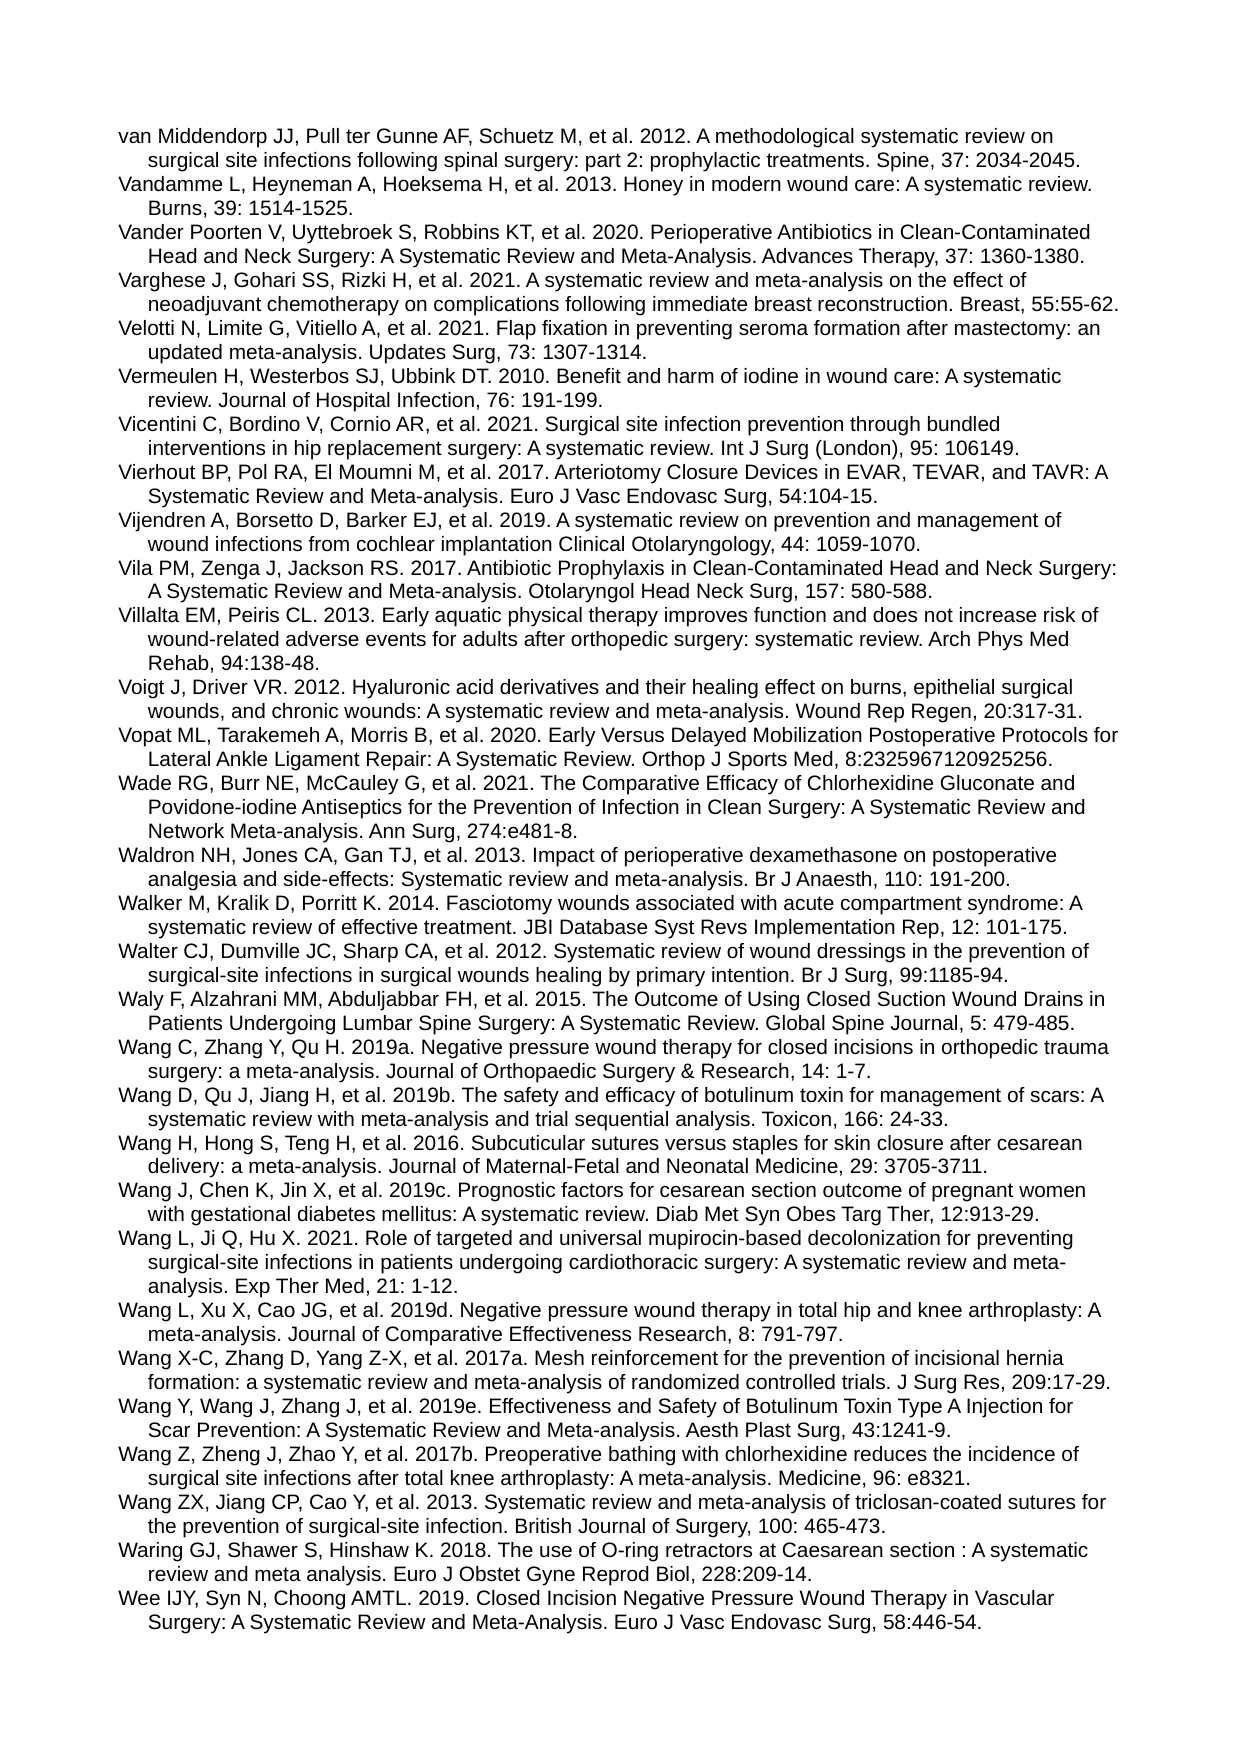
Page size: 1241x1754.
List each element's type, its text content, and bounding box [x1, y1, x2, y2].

text Wang D, Qu J, Jiang H, et al. 2019b. The safety and efficacy of botulinum toxin for management of scars: A systematic review with meta-analysis and trial sequential analysis. Toxicon, 166: 24-33. [118, 1082, 1122, 1130]
text Vander Poorten V, Uyttebroek S, Robbins KT, et al. 2020. Perioperative Antibiotics in Clean-Contaminated Head and Neck Surgery: A Systematic Review and Meta-Analysis. Advances Therapy, 37: 1360-1380. [118, 220, 1122, 268]
text Waldron NH, Jones CA, Gan TJ, et al. 2013. Impact of perioperative dexamethasone on postoperative analgesia and side-effects: Systematic review and meta-analysis. Br J Anaesth, 110: 191-200. [118, 843, 1122, 891]
text Velotti N, Limite G, Vitiello A, et al. 2021. Flap fixation in preventing seroma formation after mastectomy: an updated meta-analysis. Updates Surg, 73: 1307-1314. [118, 316, 1122, 364]
text Vicentini C, Bordino V, Cornio AR, et al. 2021. Surgical site infection prevention through bundled interventions in hip replacement surgery: A systematic review. Int J Surg (London), 95: 106149. [118, 412, 1122, 459]
text Walter CJ, Dumville JC, Sharp CA, et al. 2012. Systematic review of wound dressings in the prevention of surgical-site infections in surgical wounds healing by primary intention. Br J Surg, 99:1185-94. [118, 939, 1122, 987]
text Villalta EM, Peiris CL. 2013. Early aquatic physical therapy improves function and does not increase risk of wound-related adverse events for adults after orthopedic surgery: systematic review. Arch Phys Med Rehab, 94:138-48. [118, 603, 1122, 675]
text Varghese J, Gohari SS, Rizki H, et al. 2021. A systematic review and meta-analysis on the effect of neoadjuvant chemotherapy on complications following immediate breast reconstruction. Breast, 55:55-62. [118, 268, 1122, 316]
text van Middendorp JJ, Pull ter Gunne AF, Schuetz M, et al. 2012. A methodological systematic review on surgical site infections following spinal surgery: part 2: prophylactic treatments. Spine, 37: 2034-2045. [118, 124, 1122, 172]
text Voigt J, Driver VR. 2012. Hyaluronic acid derivatives and their healing effect on burns, epithelial surgical wounds, and chronic wounds: A systematic review and meta-analysis. Wound Rep Regen, 20:317-31. [118, 675, 1122, 723]
text Wang ZX, Jiang CP, Cao Y, et al. 2013. Systematic review and meta-analysis of triclosan-coated sutures for the prevention of surgical-site infection. British Journal of Surgery, 100: 465-473. [118, 1490, 1122, 1538]
text Wang C, Zhang Y, Qu H. 2019a. Negative pressure wound therapy for closed incisions in orthopedic trauma surgery: a meta-analysis. Journal of Orthopaedic Surgery & Research, 14: 1-7. [118, 1034, 1122, 1082]
text Vijendren A, Borsetto D, Barker EJ, et al. 2019. A systematic review on prevention and management of wound infections from cochlear implantation Clinical Otolaryngology, 44: 1059-1070. [118, 507, 1122, 555]
text Wang J, Chen K, Jin X, et al. 2019c. Prognostic factors for cesarean section outcome of pregnant women with gestational diabetes mellitus: A systematic review. Diab Met Syn Obes Targ Ther, 12:913-29. [118, 1178, 1122, 1226]
text Wang Z, Zheng J, Zhao Y, et al. 2017b. Preoperative bathing with chlorhexidine reduces the incidence of surgical site infections after total knee arthroplasty: A meta-analysis. Medicine, 96: e8321. [118, 1442, 1122, 1490]
text Wang L, Ji Q, Hu X. 2021. Role of targeted and universal mupirocin-based decolonization for preventing surgical-site infections in patients undergoing cardiothoracic surgery: A systematic review and meta-analysis. Exp Ther Med, 21: 1-12. [118, 1226, 1122, 1298]
text Wang Y, Wang J, Zhang J, et al. 2019e. Effectiveness and Safety of Botulinum Toxin Type A Injection for Scar Prevention: A Systematic Review and Meta-analysis. Aesth Plast Surg, 43:1241-9. [118, 1394, 1122, 1442]
text Wade RG, Burr NE, McCauley G, et al. 2021. The Comparative Efficacy of Chlorhexidine Gluconate and Povidone-iodine Antiseptics for the Prevention of Infection in Clean Surgery: A Systematic Review and Network Meta-analysis. Ann Surg, 274:e481-8. [118, 771, 1122, 843]
text Wang X-C, Zhang D, Yang Z-X, et al. 2017a. Mesh reinforcement for the prevention of incisional hernia formation: a systematic review and meta-analysis of randomized controlled trials. J Surg Res, 209:17-29. [118, 1346, 1122, 1394]
text Vermeulen H, Westerbos SJ, Ubbink DT. 2010. Benefit and harm of iodine in wound care: A systematic review. Journal of Hospital Infection, 76: 191-199. [118, 364, 1122, 412]
text Vierhout BP, Pol RA, El Moumni M, et al. 2017. Arteriotomy Closure Devices in EVAR, TEVAR, and TAVR: A Systematic Review and Meta-analysis. Euro J Vasc Endovasc Surg, 54:104-15. [118, 459, 1122, 507]
text Vopat ML, Tarakemeh A, Morris B, et al. 2020. Early Versus Delayed Mobilization Postoperative Protocols for Lateral Ankle Ligament Repair: A Systematic Review. Orthop J Sports Med, 8:2325967120925256. [118, 723, 1122, 771]
text Walker M, Kralik D, Porritt K. 2014. Fasciotomy wounds associated with acute compartment syndrome: A systematic review of effective treatment. JBI Database Syst Revs Implementation Rep, 12: 101-175. [118, 891, 1122, 939]
text Wee IJY, Syn N, Choong AMTL. 2019. Closed Incision Negative Pressure Wound Therapy in Vascular Surgery: A Systematic Review and Meta-Analysis. Euro J Vasc Endovasc Surg, 58:446-54. [118, 1586, 1122, 1633]
text Waly F, Alzahrani MM, Abduljabbar FH, et al. 2015. The Outcome of Using Closed Suction Wound Drains in Patients Undergoing Lumbar Spine Surgery: A Systematic Review. Global Spine Journal, 5: 479-485. [118, 987, 1122, 1034]
text Vila PM, Zenga J, Jackson RS. 2017. Antibiotic Prophylaxis in Clean-Contaminated Head and Neck Surgery: A Systematic Review and Meta-analysis. Otolaryngol Head Neck Surg, 157: 580-588. [118, 555, 1122, 603]
text Wang H, Hong S, Teng H, et al. 2016. Subcuticular sutures versus staples for skin closure after cesarean delivery: a meta-analysis. Journal of Maternal-Fetal and Neonatal Medicine, 29: 3705-3711. [118, 1130, 1122, 1178]
text Waring GJ, Shawer S, Hinshaw K. 2018. The use of O-ring retractors at Caesarean section : A systematic review and meta analysis. Euro J Obstet Gyne Reprod Biol, 228:209-14. [118, 1538, 1122, 1586]
text Wang L, Xu X, Cao JG, et al. 2019d. Negative pressure wound therapy in total hip and knee arthroplasty: A meta-analysis. Journal of Comparative Effectiveness Research, 8: 791-797. [118, 1298, 1122, 1346]
text Vandamme L, Heyneman A, Hoeksema H, et al. 2013. Honey in modern wound care: A systematic review. Burns, 39: 1514-1525. [118, 172, 1122, 220]
